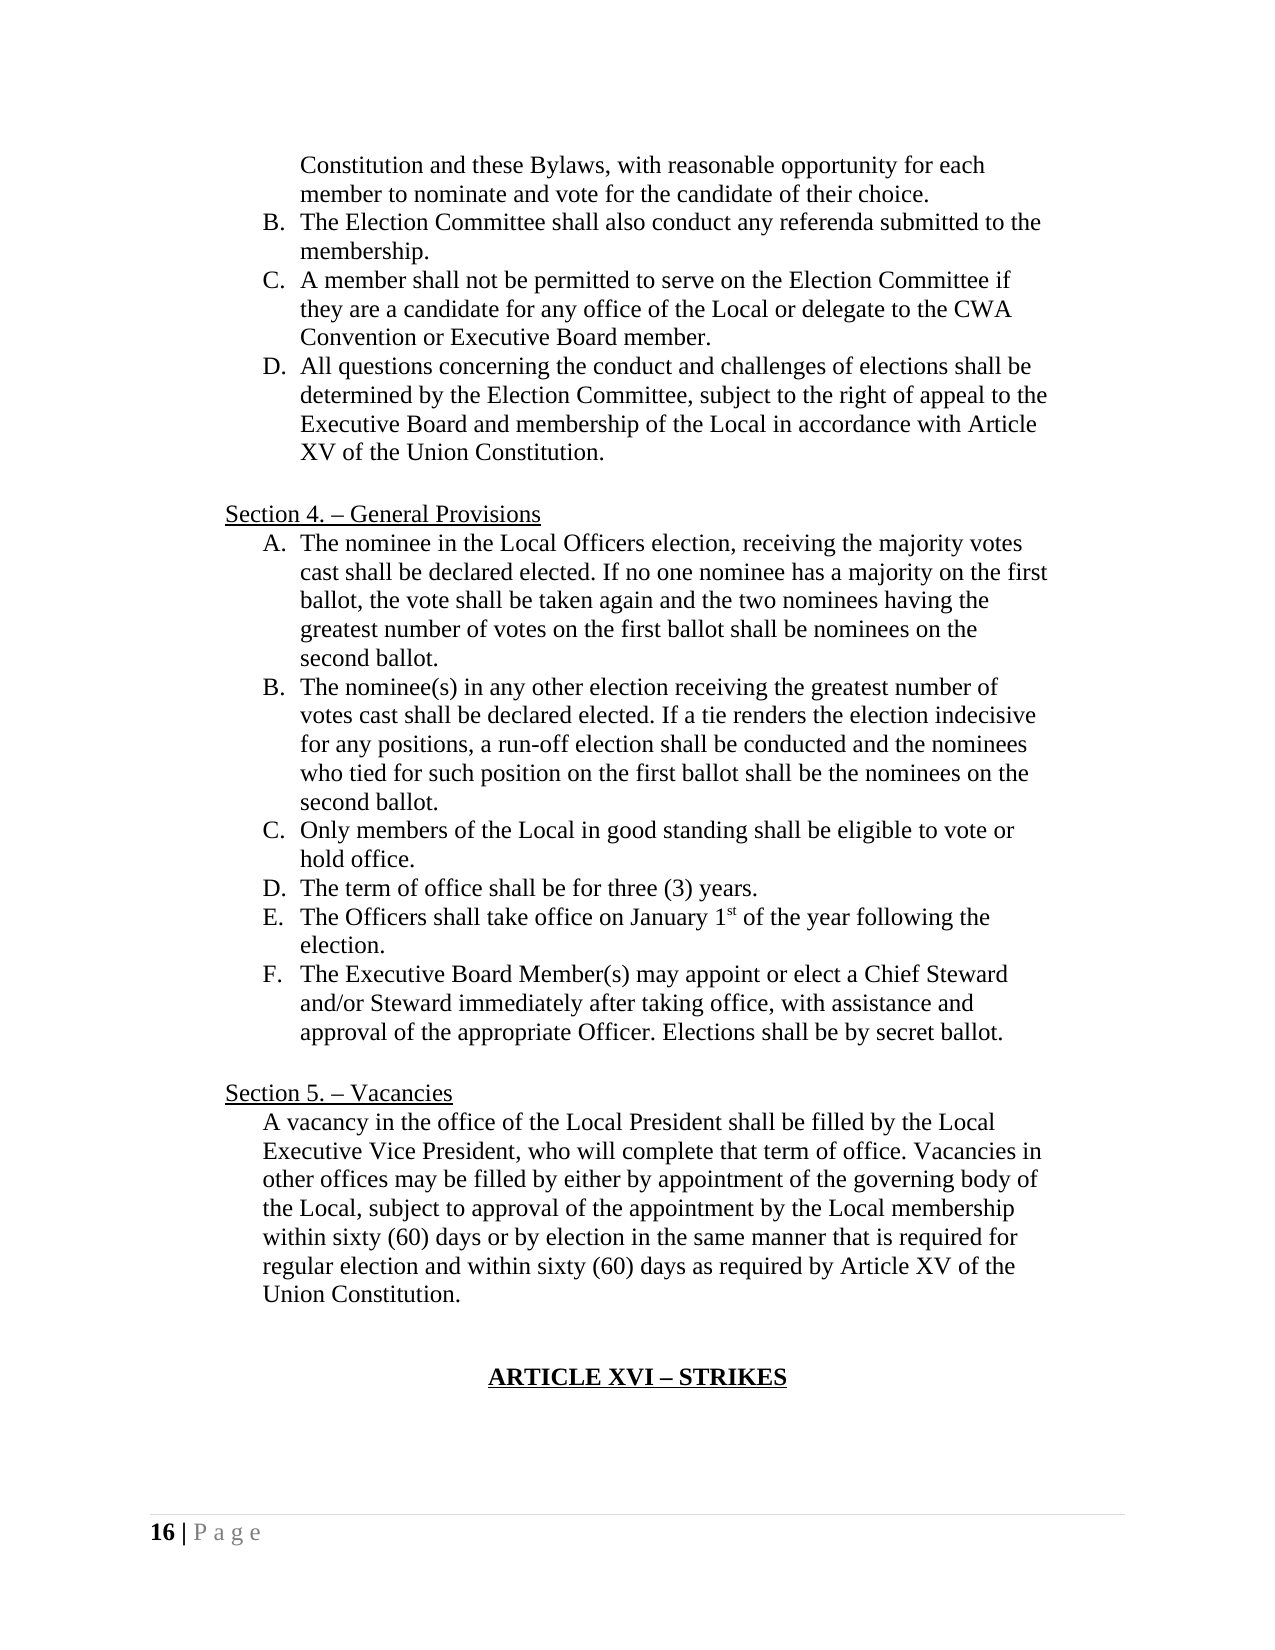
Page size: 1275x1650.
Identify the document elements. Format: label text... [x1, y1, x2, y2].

subtitle Section 5. – Vacancies [225, 1078, 1050, 1107]
list The term of office shall be for three (3) years. [262, 873, 1050, 902]
list A member shall not be permitted to serve on the Election Committee if they are a candidate for any office of the Local or delegate to the CWA Convention or Executive Board member. [262, 265, 1050, 351]
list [262, 150, 1050, 207]
subtitle ARTICLE XVI – STRIKES [225, 1362, 1050, 1391]
list Only members of the Local in good standing shall be eligible to vote or hold office. [262, 815, 1050, 873]
subtitle Section 4. – General Provisions [225, 499, 1050, 528]
text A vacancy in the office of the Local President shall be filled by the Local Executive Vice President, who will complete that term of office. Vacancies in other offices may be filled by either by appointment of the governing body of the Local, subject to approval of the appointment by the Local membership within sixty (60) days or by election in the same manner that is required for regular election and within sixty (60) days as required by Article XV of the Union Constitution. [262, 1107, 1050, 1308]
list All questions concerning the conduct and challenges of elections shall be determined by the Election Committee, subject to the right of appeal to the Executive Board and membership of the Local in accordance with Article XV of the Union Constitution. [262, 351, 1050, 466]
list The Officers shall take office on January 1st of the year following the election. [262, 902, 1050, 959]
list The nominee in the Local Officers election, receiving the majority votes cast shall be declared elected. If no one nominee has a majority on the first ballot, the vote shall be taken again and the two nominees having the greatest number of votes on the first ballot shall be nominees on the second ballot. [262, 528, 1050, 672]
list The Election Committee shall also conduct any referenda submitted to the membership. [262, 207, 1050, 265]
list The Executive Board Member(s) may appoint or elect a Chief Steward and/or Steward immediately after taking office, with assistance and approval of the appropriate Officer. Elections shall be by secret ballot. [262, 959, 1050, 1045]
list The nominee(s) in any other election receiving the greatest number of votes cast shall be declared elected. If a tie renders the election indecisive for any positions, a run-off election shall be conducted and the nominees who tied for such position on the first ballot shall be the nominees on the second ballot. [262, 672, 1050, 815]
